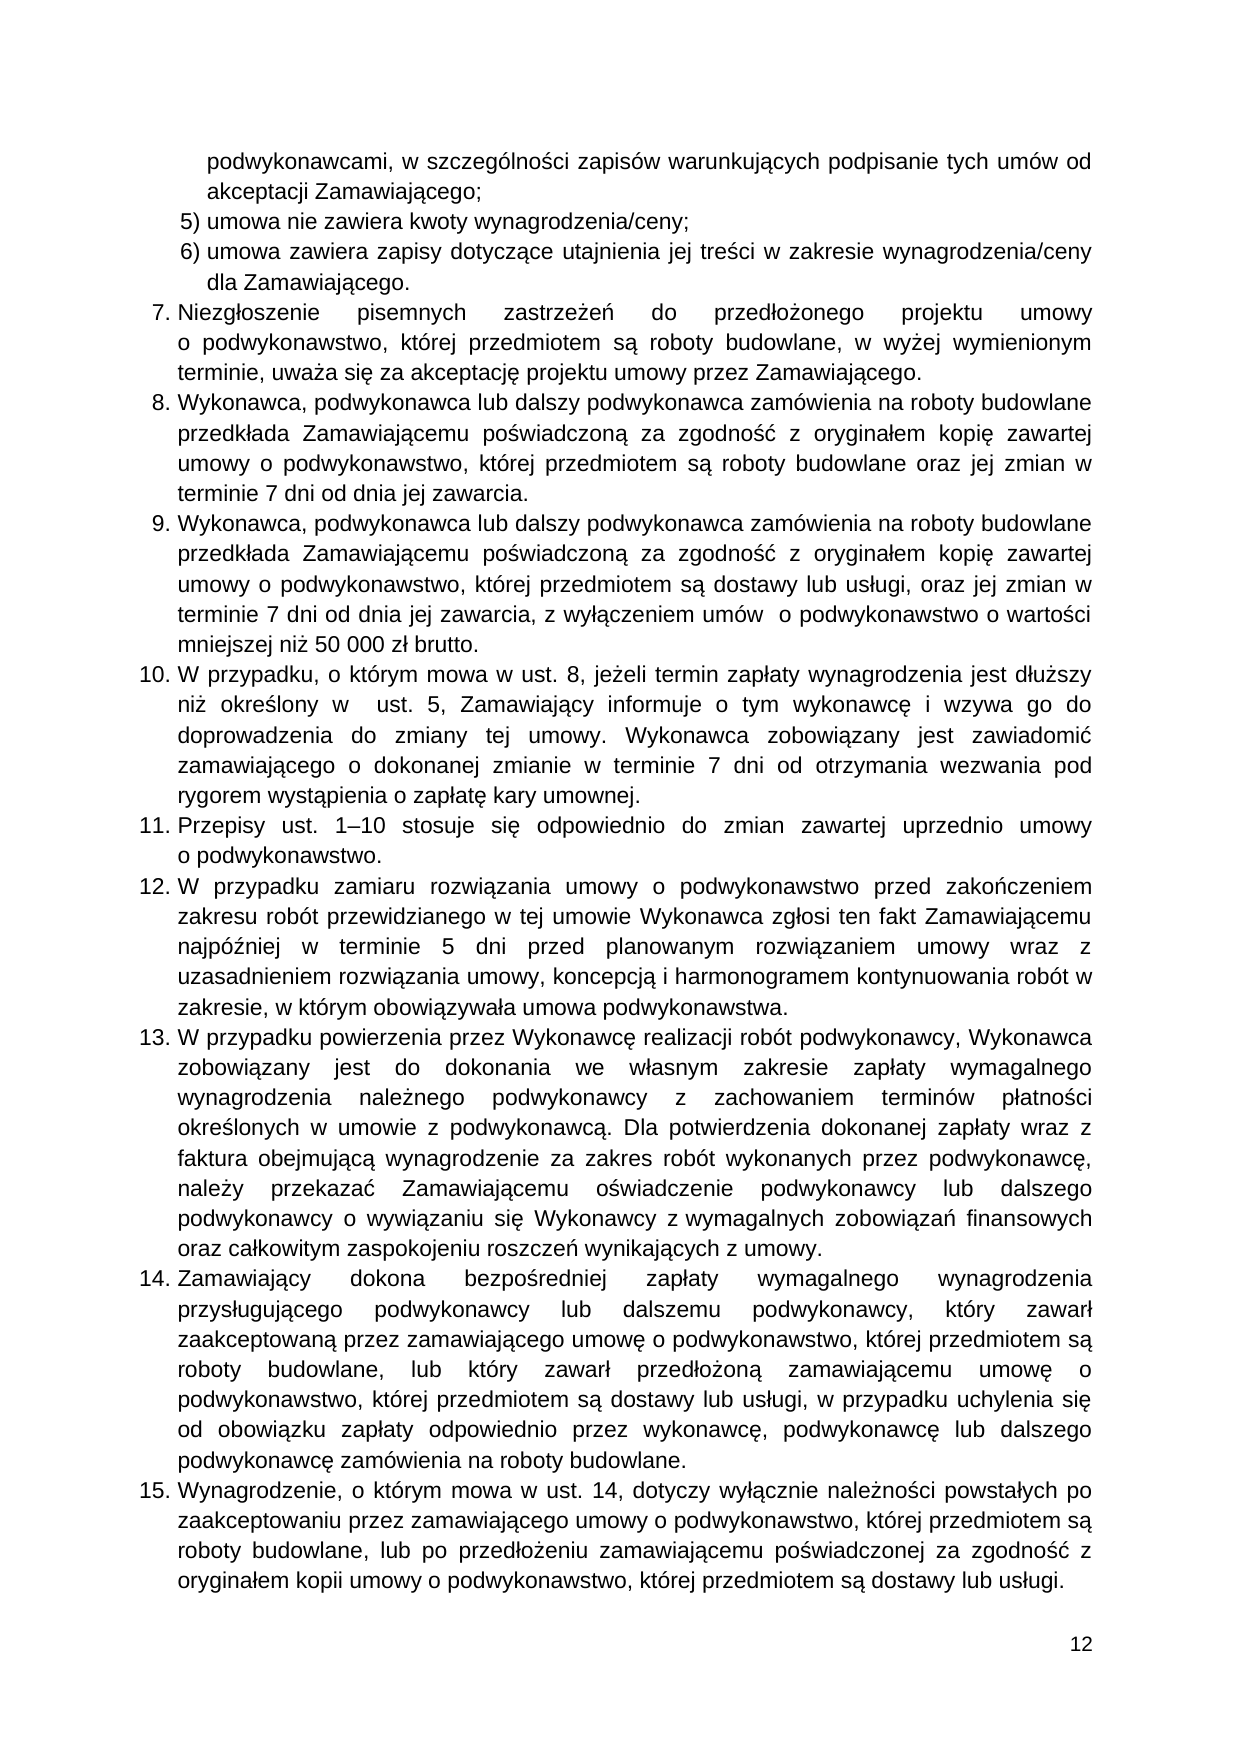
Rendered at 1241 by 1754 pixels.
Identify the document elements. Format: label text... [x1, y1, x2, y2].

list umowa nie zawiera kwoty wynagrodzenia/ceny; [207, 208, 1093, 234]
list Wykonawca, podwykonawca lub dalszy podwykonawca zamówienia na roboty budowlane przedkłada Zamawiającemu poświadczoną za zgodność z oryginałem kopię zawartej umowy o podwykonawstwo, której przedmiotem są roboty budowlane oraz jej zmian w terminie 7 dni od dnia jej zawarcia. [177, 389, 1093, 506]
list Zamawiający dokona bezpośredniej zapłaty wymagalnego wynagrodzenia przysługującego podwykonawcy lub dalszemu podwykonawcy, który zawarł zaakceptowaną przez zamawiającego umowę o podwykonawstwo, której przedmiotem są roboty budowlane, lub który zawarł przedłożoną zamawiającemu umowę o podwykonawstwo, której przedmiotem są dostawy lub usługi, w przypadku uchylenia się od obowiązku zapłaty odpowiednio przez wykonawcę, podwykonawcę lub dalszego podwykonawcę zamówienia na roboty budowlane. [177, 1265, 1093, 1473]
list W przypadku, o którym mowa w ust. 8, jeżeli termin zapłaty wynagrodzenia jest dłuższy niż określony w ust. 5, Zamawiający informuje o tym wykonawcę i wzywa go do doprowadzenia do zmiany tej umowy. Wykonawca zobowiązany jest zawiadomić zamawiającego o dokonanej zmianie w terminie 7 dni od otrzymania wezwania pod rygorem wystąpienia o zapłatę kary umownej. [177, 661, 1093, 808]
list Przepisy ust. 1–10 stosuje się odpowiednio do zmian zawartej uprzednio umowy o podwykonawstwo. [177, 812, 1093, 869]
list W przypadku powierzenia przez Wykonawcę realizacji robót podwykonawcy, Wykonawca zobowiązany jest do dokonania we własnym zakresie zapłaty wymagalnego wynagrodzenia należnego podwykonawcy z zachowaniem terminów płatności określonych w umowie z podwykonawcą. Dla potwierdzenia dokonanej zapłaty wraz z faktura obejmującą wynagrodzenie za zakres robót wykonanych przez podwykonawcę, należy przekazać Zamawiającemu oświadczenie podwykonawcy lub dalszego podwykonawcy o wywiązaniu się Wykonawcy z wymagalnych zobowiązań finansowych oraz całkowitym zaspokojeniu roszczeń wynikających z umowy. [177, 1024, 1093, 1261]
list Wynagrodzenie, o którym mowa w ust. 14, dotyczy wyłącznie należności powstałych po zaakceptowaniu przez zamawiającego umowy o podwykonawstwo, której przedmiotem są roboty budowlane, lub po przedłożeniu zamawiającemu poświadczonej za zgodność z oryginałem kopii umowy o podwykonawstwo, której przedmiotem są dostawy lub usługi. [177, 1477, 1093, 1594]
list Wykonawca, podwykonawca lub dalszy podwykonawca zamówienia na roboty budowlane przedkłada Zamawiającemu poświadczoną za zgodność z oryginałem kopię zawartej umowy o podwykonawstwo, której przedmiotem są dostawy lub usługi, oraz jej zmian w terminie 7 dni od dnia jej zawarcia, z wyłączeniem umów o podwykonawstwo o wartości mniejszej niż 50 000 zł brutto. [177, 510, 1093, 657]
list Niezgłoszenie pisemnych zastrzeżeń do przedłożonego projektu umowy o podwykonawstwo, której przedmiotem są roboty budowlane, w wyżej wymienionym terminie, uważa się za akceptację projektu umowy przez Zamawiającego. [177, 299, 1093, 385]
list umowa zawiera zapisy dotyczące utajnienia jej treści w zakresie wynagrodzenia/ceny dla Zamawiającego. [207, 238, 1093, 295]
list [207, 148, 1093, 204]
list W przypadku zamiaru rozwiązania umowy o podwykonawstwo przed zakończeniem zakresu robót przewidzianego w tej umowie Wykonawca zgłosi ten fakt Zamawiającemu najpóźniej w terminie 5 dni przed planowanym rozwiązaniem umowy wraz z uzasadnieniem rozwiązania umowy, koncepcją i harmonogramem kontynuowania robót w zakresie, w którym obowiązywała umowa podwykonawstwa. [177, 873, 1093, 1020]
